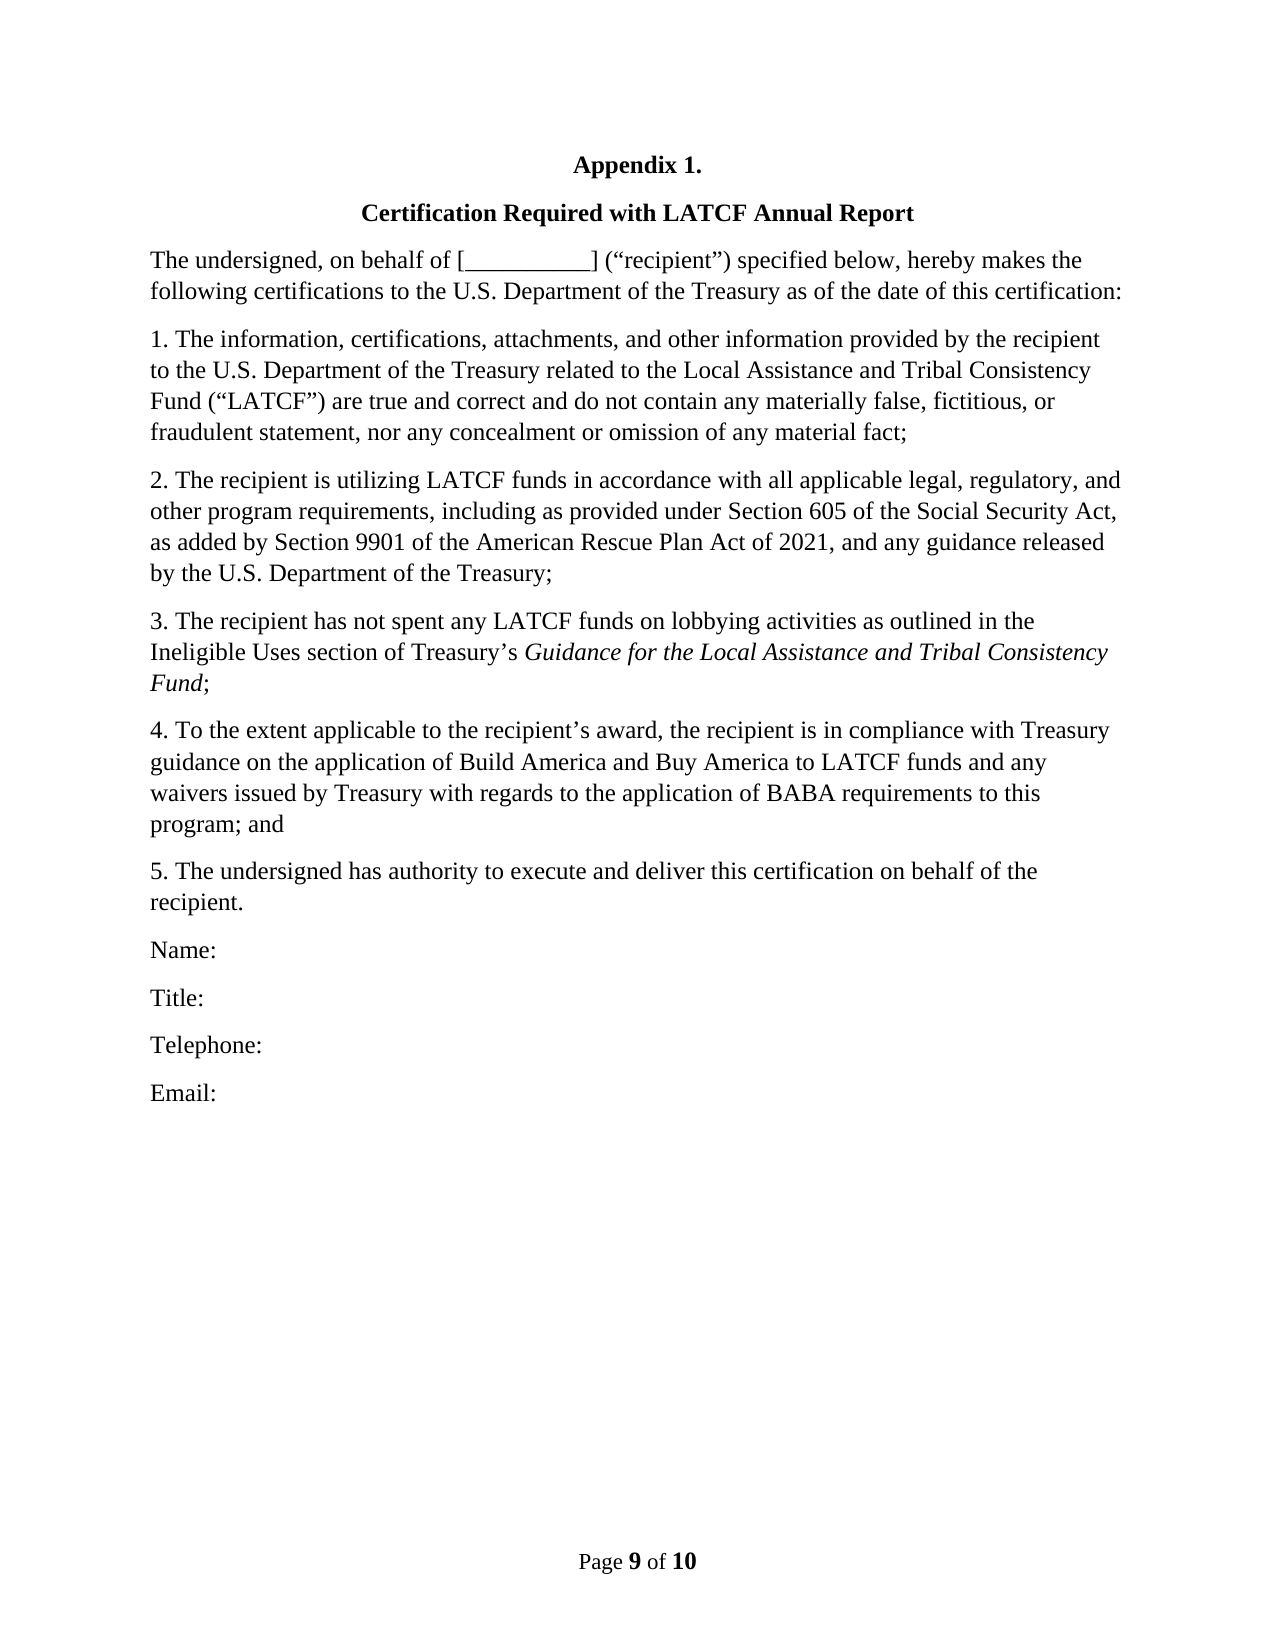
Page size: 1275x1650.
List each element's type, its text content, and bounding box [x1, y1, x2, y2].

text Name: [150, 935, 1125, 964]
text 5. The undersigned has authority to execute and deliver this certification on behalf of the recipient. [150, 856, 1125, 916]
text Certification Required with LATCF Annual Report [150, 198, 1125, 226]
text Title: [150, 983, 1125, 1012]
text 1. The information, certifications, attachments, and other information provided by the recipient to the U.S. Department of the Treasury related to the Local Assistance and Tribal Consistency Fund (“LATCF”) are true and correct and do not contain any materially false, fictitious, or fraudulent statement, nor any concealment or omission of any material fact; [150, 324, 1125, 446]
text The undersigned, on behalf of [__________] (“recipient”) specified below, hereby makes the following certifications to the U.S. Department of the Treasury as of the date of this certification: [150, 245, 1125, 305]
text Email: [150, 1078, 1125, 1107]
text 3. The recipient has not spent any LATCF funds on lobbying activities as outlined in the Ineligible Uses section of Treasury’s Guidance for the Local Assistance and Tribal Consistency Fund; [150, 606, 1125, 697]
text 2. The recipient is utilizing LATCF funds in accordance with all applicable legal, regulatory, and other program requirements, including as provided under Section 605 of the Social Security Act, as added by Section 9901 of the American Rescue Plan Act of 2021, and any guidance released by the U.S. Department of the Treasury; [150, 465, 1125, 587]
text Appendix 1. [150, 150, 1125, 179]
text 4. To the extent applicable to the recipient’s award, the recipient is in compliance with Treasury guidance on the application of Build America and Buy America to LATCF funds and any waivers issued by Treasury with regards to the application of BABA requirements to this program; and [150, 716, 1125, 837]
text Telephone: [150, 1031, 1125, 1059]
